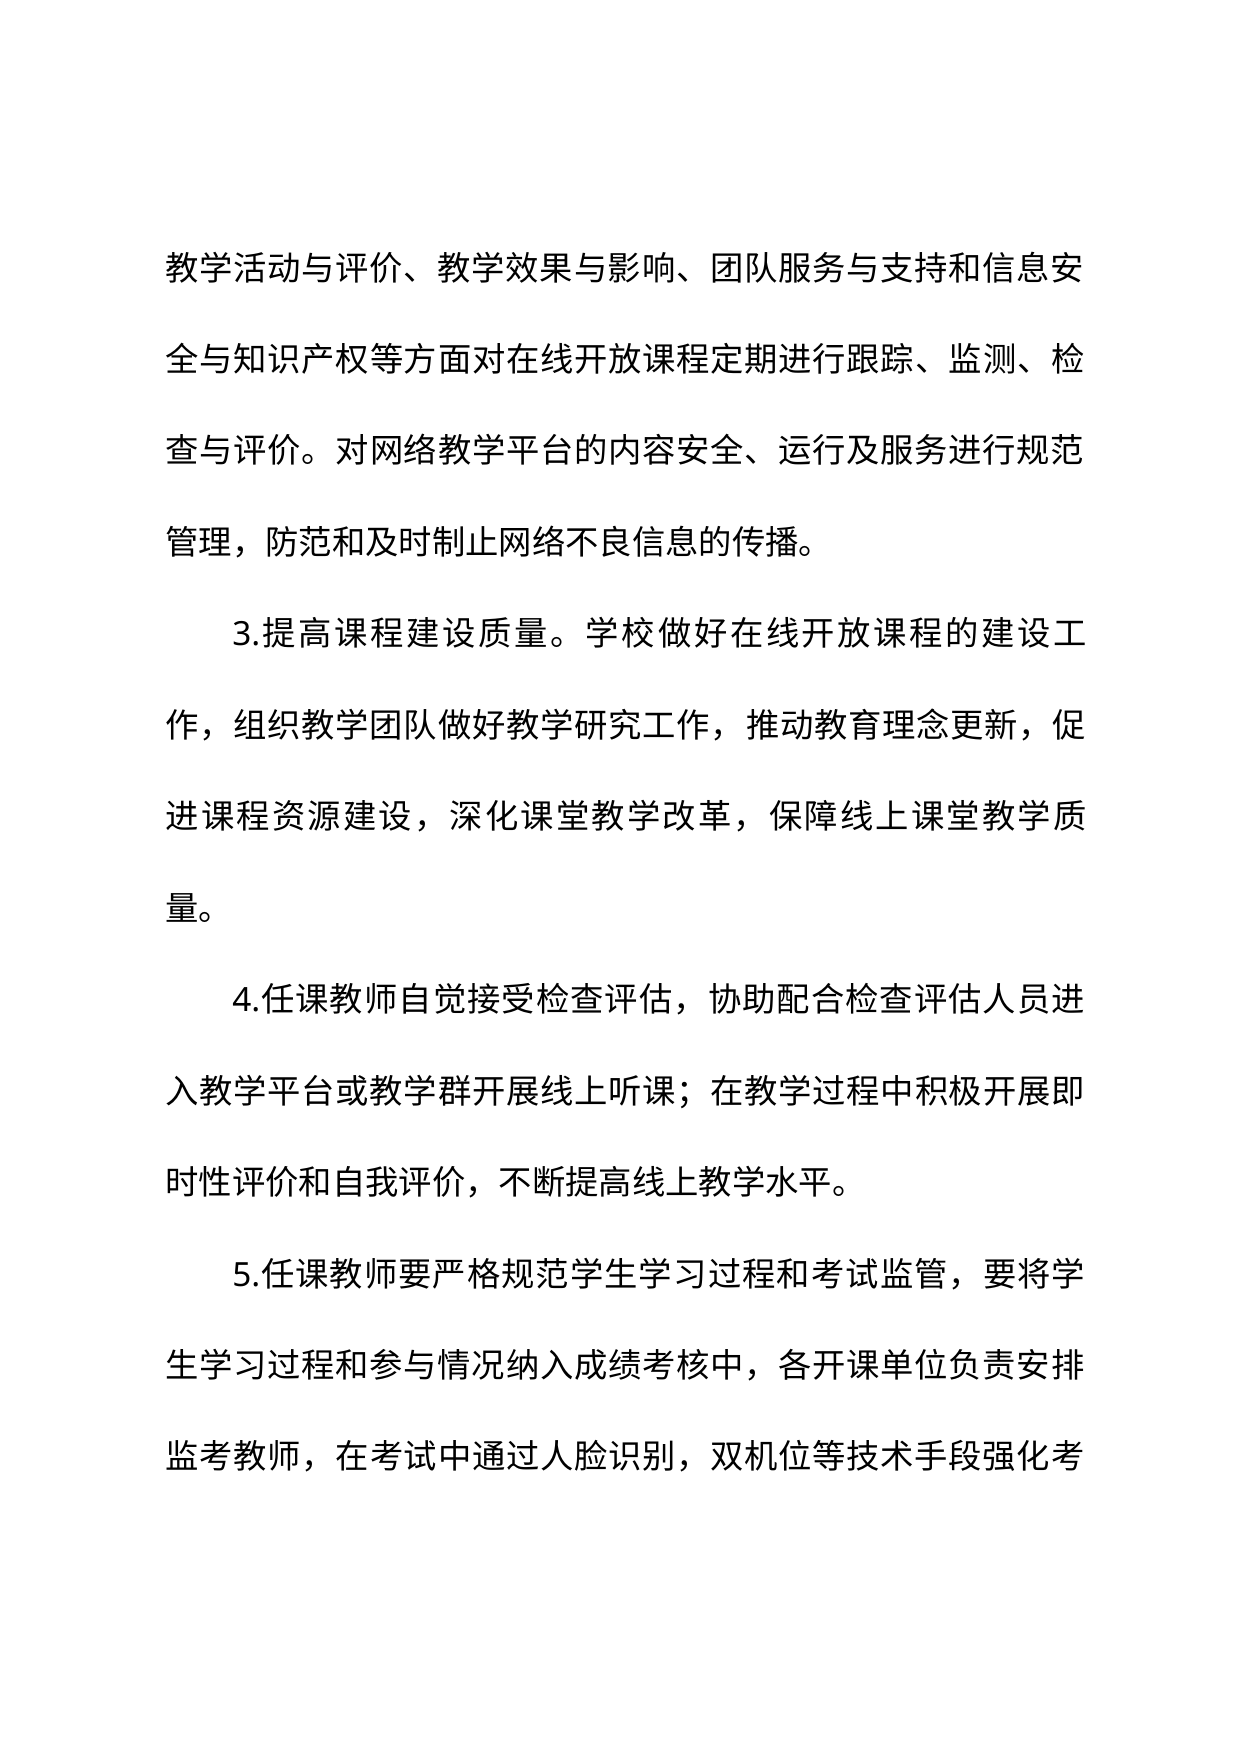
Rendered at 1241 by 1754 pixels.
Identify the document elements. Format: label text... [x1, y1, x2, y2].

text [165, 1226, 1087, 1500]
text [165, 220, 1087, 586]
text 4.任课教师自觉接受检查评估，协助配合检查评估人员进入教学平台或教学群开展线上听课；在教学过程中积极开展即时性评价和自我评价，不断提高线上教学水平。 [165, 951, 1087, 1226]
text 3.提高课程建设质量。学校做好在线开放课程的建设工作，组织教学团队做好教学研究工作，推动教育理念更新，促进课程资源建设，深化课堂教学改革，保障线上课堂教学质量。 [165, 586, 1087, 951]
